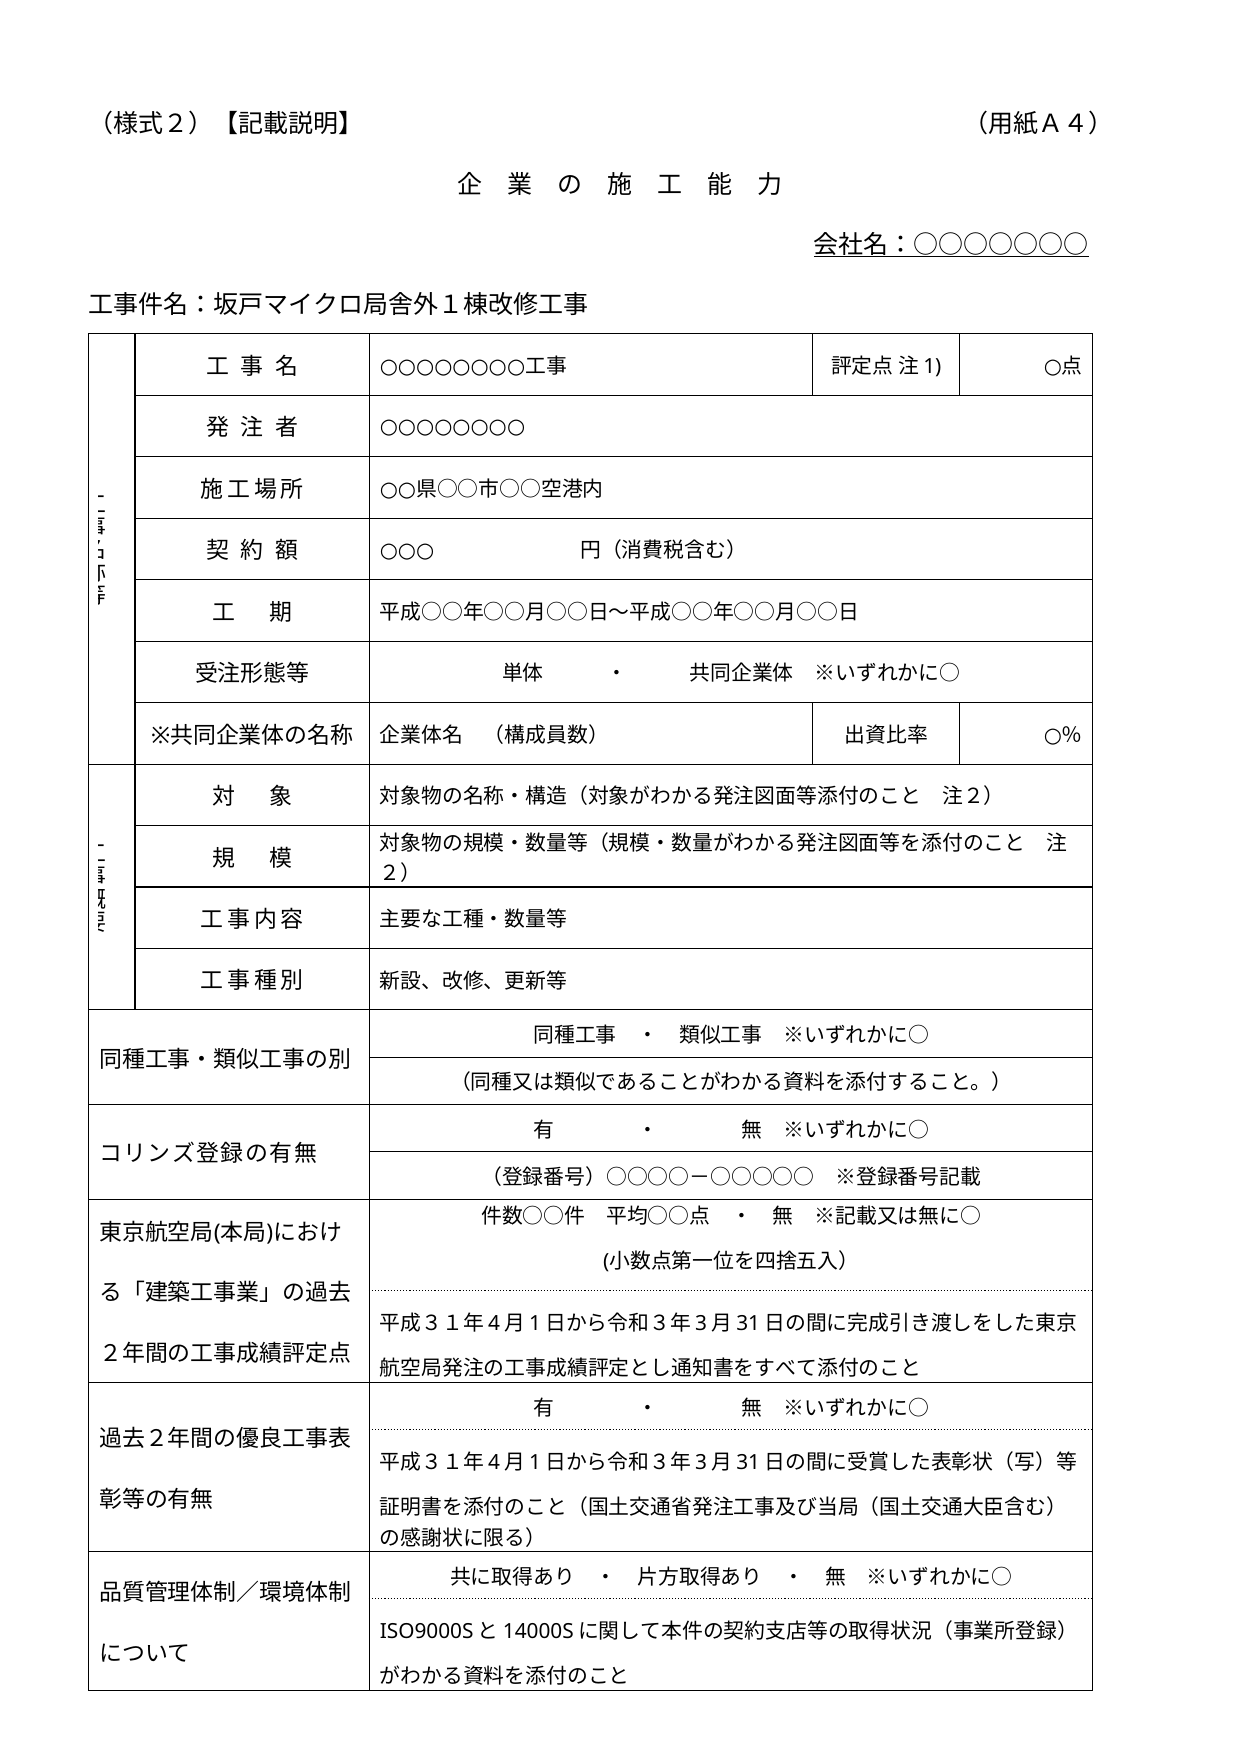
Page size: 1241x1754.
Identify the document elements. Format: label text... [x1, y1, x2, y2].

table_cell コリンズ登録の有無 [89, 1105, 369, 1198]
table_header 工事名 [136, 334, 369, 395]
table_cell 対象物の名称・構造（対象がわかる発注図面等添付のこと 注２） [370, 765, 1092, 825]
table_cell 過去２年間の優良工事表彰等の有無 [89, 1383, 369, 1551]
table_cell 工事種別 [136, 949, 369, 1009]
table_cell （同種又は類似であることがわかる資料を添付すること。） [370, 1058, 1092, 1104]
table_cell 新設、改修、更新等 [370, 949, 1092, 1009]
table_cell 工期 [136, 580, 369, 641]
table_cell 平成３１年4月1日から令和３年3月31日の間に受賞した表彰状（写）等 証明書を添付のこと（国土交通省発注工事及び当局（国土交通大臣含む）の感謝状に限る） [370, 1429, 1092, 1551]
table_cell 同種工事 ・ 類似工事 ※いずれかに○ [370, 1010, 1092, 1057]
table_cell 出資比率 [813, 703, 959, 763]
table_cell 東京航空局(本局)における「建築工事業」の過去２年間の工事成績評定点 [89, 1200, 369, 1382]
table_header ○点 [960, 334, 1092, 395]
table_cell 企業体名 （構成員数） [370, 703, 812, 763]
table_cell ※共同企業体の名称 [136, 703, 369, 763]
text 工事件名：坂戸マイクロ局舎外１棟改修工事 [89, 273, 1152, 333]
text 会社名：○○○○○○○ [89, 212, 1152, 273]
table_cell 対象 [136, 765, 369, 825]
table_cell 規模 [136, 826, 369, 886]
table_cell 受注形態等 [136, 642, 369, 702]
table_header 工事名称等 [89, 334, 134, 763]
table_cell 契約額 [136, 519, 369, 579]
table_cell 単体 ・ 共同企業体 ※いずれかに○ [370, 642, 1092, 702]
table_cell ○○○○○○○○ [370, 396, 1092, 456]
table_cell 共に取得あり ・ 片方取得あり ・ 無 ※いずれかに○ [370, 1552, 1092, 1598]
table_header ○○○○○○○○工事 [370, 334, 812, 395]
table_cell 有 ・ 無 ※いずれかに○ [370, 1383, 1092, 1429]
table_cell 平成○○年○○月○○日～平成○○年○○月○○日 [370, 580, 1092, 641]
table_cell 発注者 [136, 396, 369, 456]
table_cell 主要な工種・数量等 [370, 888, 1092, 948]
table_cell 有 ・ 無 ※いずれかに○ [370, 1105, 1092, 1151]
table_cell （登録番号）○○○○－○○○○○ ※登録番号記載 [370, 1152, 1092, 1198]
table_cell ISO9000Sと14000Sに関して本件の契約支店等の取得状況（事業所登録）がわかる資料を添付のこと [370, 1598, 1092, 1690]
table_cell 同種工事・類似工事の別 [89, 1010, 369, 1104]
table_cell ○○○ 円（消費税含む） [370, 519, 1092, 579]
table_cell 件数○○件 平均○○点 ・ 無 ※記載又は無に○ (小数点第一位を四捨五入） [370, 1200, 1092, 1290]
text （様式２）【記載説明】 （用紙Ａ４） [89, 92, 1152, 152]
table_cell 工事内容 [136, 888, 369, 948]
table_cell ○○県○○市○○空港内 [370, 457, 1092, 518]
table_cell ○％ [960, 703, 1092, 763]
table_cell 品質管理体制／環境体制について [89, 1552, 369, 1690]
table_cell 平成３１年4月1日から令和３年3月31日の間に完成引き渡しをした東京航空局発注の工事成績評定とし通知書をすべて添付のこと [370, 1290, 1092, 1382]
table_header 評定点 注1) [813, 334, 959, 395]
table_cell 対象物の規模・数量等（規模・数量がわかる発注図面等を添付のこと 注２） [370, 826, 1092, 886]
table_cell 工事概要 [89, 765, 134, 1009]
text 企 業 の 施 工 能 力 [89, 152, 1152, 212]
table_cell 施工場所 [136, 457, 369, 518]
